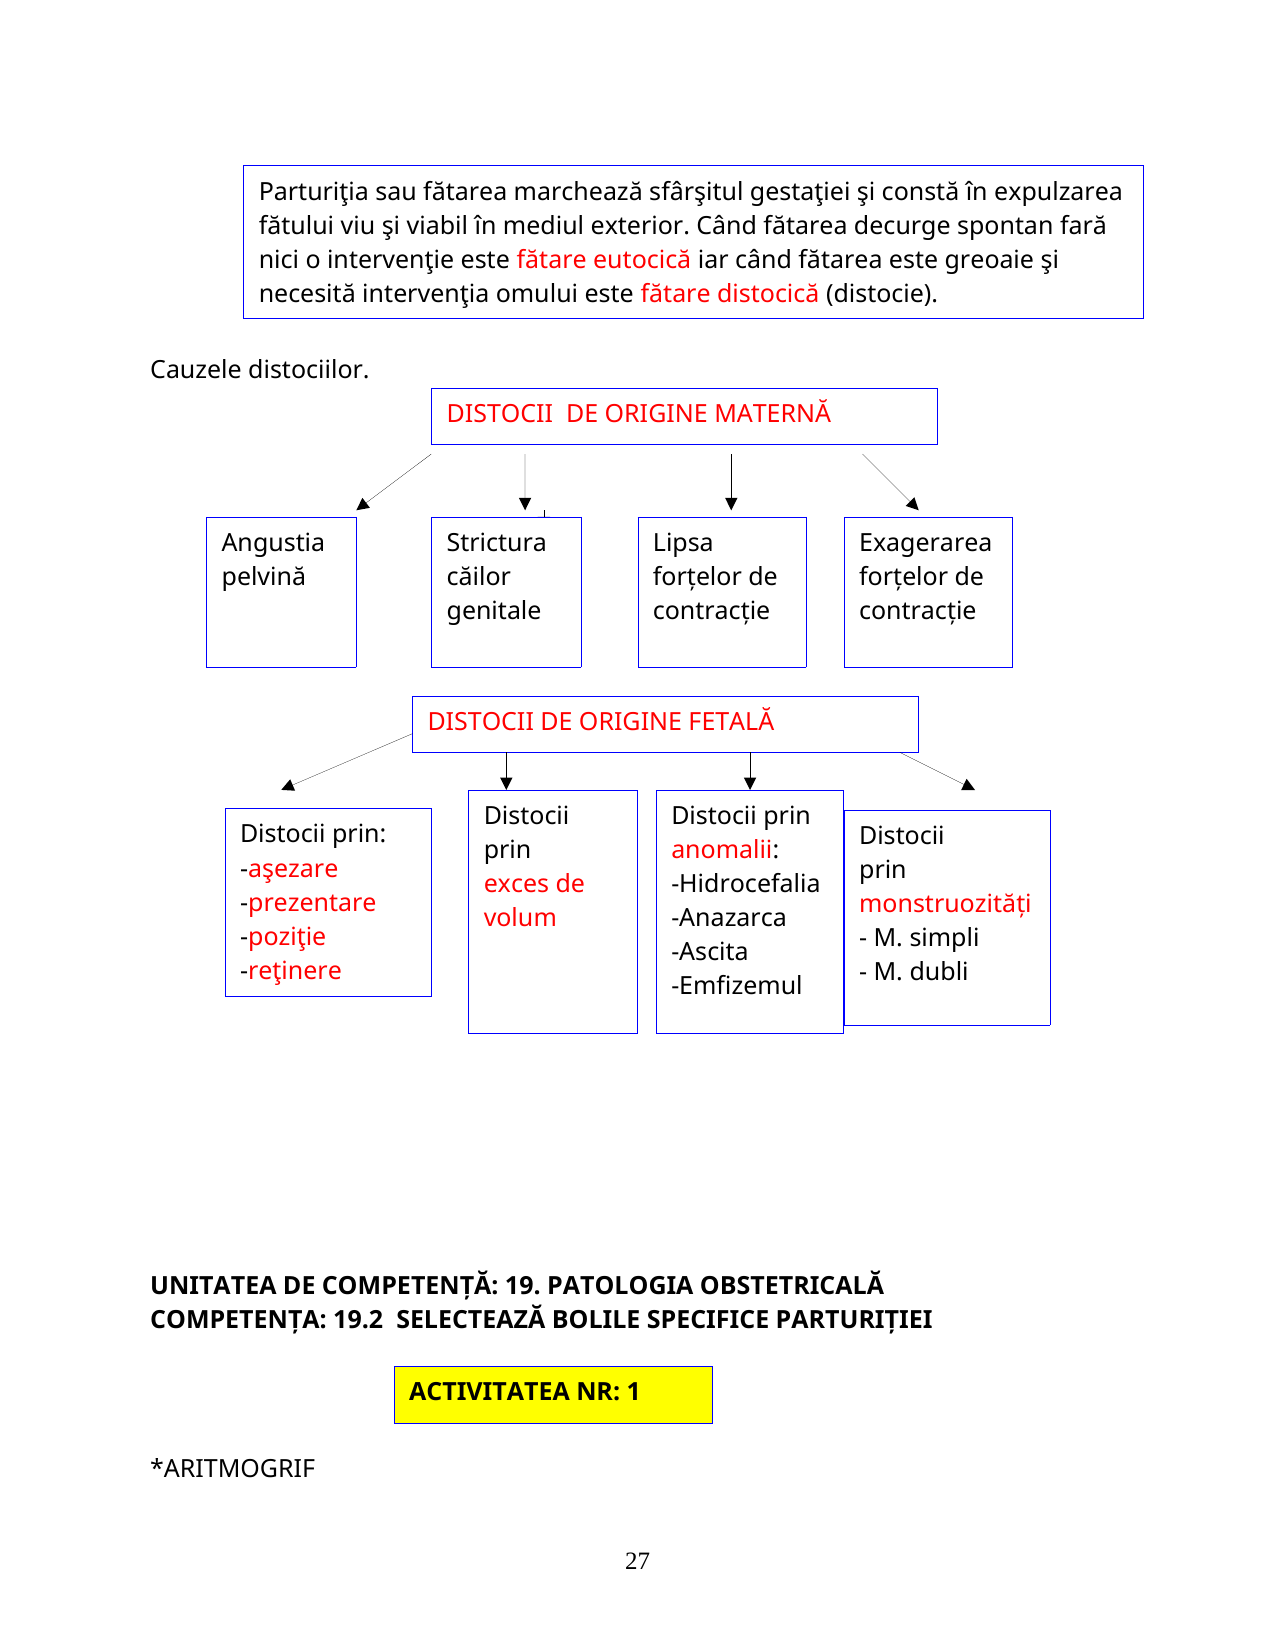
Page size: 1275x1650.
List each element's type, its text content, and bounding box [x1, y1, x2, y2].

text UNITATEA DE COMPETENŢĂ: 19. PATOLOGIA OBSTETRICALĂ [150, 1268, 1125, 1302]
text Cauzele distociilor. [150, 352, 1125, 386]
text *ARITMOGRIF [150, 1451, 1125, 1485]
text COMPETENŢA: 19.2 SELECTEAZĂ BOLILE SPECIFICE PARTURIŢIEI [150, 1302, 1125, 1336]
